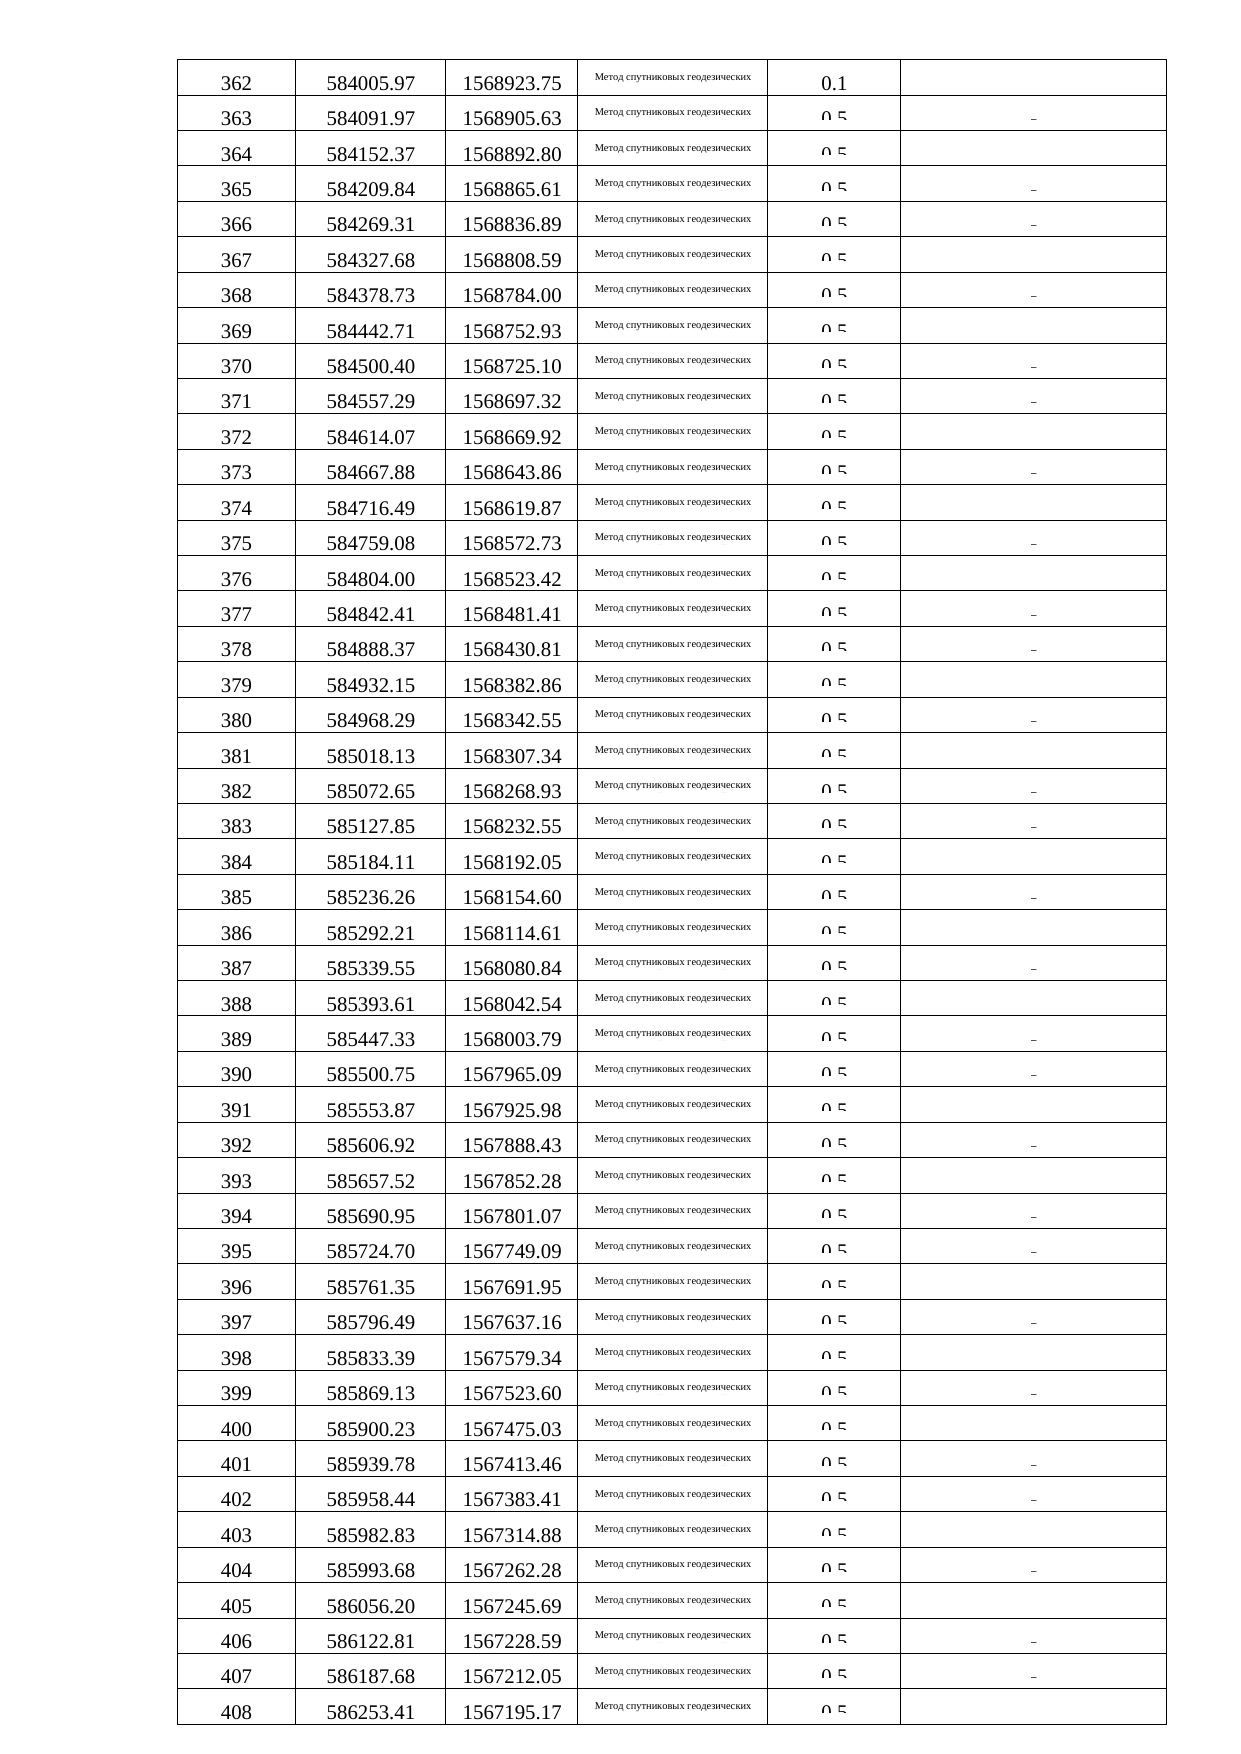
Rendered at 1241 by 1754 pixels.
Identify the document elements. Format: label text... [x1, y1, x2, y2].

table_cell - [901, 237, 1166, 272]
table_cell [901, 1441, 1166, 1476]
table_cell - [901, 875, 1166, 909]
table_cell 383 [178, 804, 295, 838]
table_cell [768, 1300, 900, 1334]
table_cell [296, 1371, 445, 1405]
table_cell 373 [178, 450, 295, 484]
table_cell 1568619.87 [446, 485, 577, 519]
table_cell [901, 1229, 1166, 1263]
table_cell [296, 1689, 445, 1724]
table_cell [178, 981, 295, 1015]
table_cell Метод спутниковых геодезических измерений (определений) [578, 379, 767, 413]
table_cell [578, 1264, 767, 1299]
table_cell 585292.21 [296, 910, 445, 944]
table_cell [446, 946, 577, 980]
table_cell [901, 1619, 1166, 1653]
table_cell 378 [178, 627, 295, 661]
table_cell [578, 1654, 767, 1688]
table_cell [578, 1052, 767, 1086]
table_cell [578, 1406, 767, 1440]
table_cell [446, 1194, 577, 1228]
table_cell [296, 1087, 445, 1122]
table_cell 0.5 [768, 556, 900, 590]
table_cell 365 [178, 166, 295, 201]
table_cell 382 [178, 769, 295, 803]
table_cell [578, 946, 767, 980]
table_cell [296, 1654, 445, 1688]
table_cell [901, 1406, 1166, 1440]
table_cell 1568836.89 [446, 202, 577, 236]
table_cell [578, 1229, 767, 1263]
table_cell 584557.29 [296, 379, 445, 413]
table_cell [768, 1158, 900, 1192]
table_cell 368 [178, 273, 295, 307]
table_cell 370 [178, 344, 295, 378]
table_cell 0.5 [768, 733, 900, 767]
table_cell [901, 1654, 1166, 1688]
table_cell 1568784.00 [446, 273, 577, 307]
table_cell Метод спутниковых геодезических измерений (определений) [578, 202, 767, 236]
table_cell Метод спутниковых геодезических измерений (определений) [578, 839, 767, 874]
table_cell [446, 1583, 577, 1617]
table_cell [578, 166, 767, 201]
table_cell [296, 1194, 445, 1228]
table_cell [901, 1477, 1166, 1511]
table_cell Метод спутниковых геодезических измерений (определений) [578, 804, 767, 838]
table_cell 584932.15 [296, 662, 445, 697]
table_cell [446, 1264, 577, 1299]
table_cell 585127.85 [296, 804, 445, 838]
table_cell 366 [178, 202, 295, 236]
table_cell - [901, 485, 1166, 519]
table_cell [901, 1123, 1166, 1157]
table_cell 0.5 [768, 344, 900, 378]
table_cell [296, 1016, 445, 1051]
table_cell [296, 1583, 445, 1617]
table_cell 0.5 [768, 521, 900, 555]
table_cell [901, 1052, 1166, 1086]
table_cell - [901, 450, 1166, 484]
table_cell 385 [178, 875, 295, 909]
table_cell Метод спутниковых геодезических измерений (определений) [578, 237, 767, 272]
table_cell 0.5 [768, 627, 900, 661]
table_cell 376 [178, 556, 295, 590]
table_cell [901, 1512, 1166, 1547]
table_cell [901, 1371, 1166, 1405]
table_cell 584152.37 [296, 131, 445, 165]
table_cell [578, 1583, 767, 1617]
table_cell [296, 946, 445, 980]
table_cell Метод спутниковых геодезических измерений (определений) [578, 308, 767, 342]
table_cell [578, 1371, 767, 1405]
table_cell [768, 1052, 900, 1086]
table_cell 386 [178, 910, 295, 944]
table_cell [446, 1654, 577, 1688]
table_cell 584667.88 [296, 450, 445, 484]
table_cell - [901, 308, 1166, 342]
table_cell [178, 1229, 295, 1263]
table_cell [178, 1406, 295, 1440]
table_cell 584269.31 [296, 202, 445, 236]
table_cell 0.5 [768, 591, 900, 626]
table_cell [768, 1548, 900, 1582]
table_cell 584842.41 [296, 591, 445, 626]
table_cell 0.1 [768, 60, 900, 94]
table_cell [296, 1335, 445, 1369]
table_cell 585018.13 [296, 733, 445, 767]
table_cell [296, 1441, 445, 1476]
table_cell - [901, 131, 1166, 165]
table_cell 0.5 [768, 308, 900, 342]
table_cell 1568808.59 [446, 237, 577, 272]
table_cell 1568192.05 [446, 839, 577, 874]
table_cell 0.5 [768, 237, 900, 272]
table_cell - [901, 202, 1166, 236]
table_cell Метод спутниковых геодезических измерений (определений) [578, 662, 767, 697]
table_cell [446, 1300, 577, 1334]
table_cell - [901, 344, 1166, 378]
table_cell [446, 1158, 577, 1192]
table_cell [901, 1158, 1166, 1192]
table_cell 584888.37 [296, 627, 445, 661]
table_cell 584442.71 [296, 308, 445, 342]
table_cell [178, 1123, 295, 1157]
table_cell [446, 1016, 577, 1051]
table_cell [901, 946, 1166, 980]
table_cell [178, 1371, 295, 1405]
table_cell - [901, 804, 1166, 838]
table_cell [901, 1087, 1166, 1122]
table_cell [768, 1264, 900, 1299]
table_cell 584500.40 [296, 344, 445, 378]
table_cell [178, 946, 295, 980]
table_cell 369 [178, 308, 295, 342]
table_cell - [901, 273, 1166, 307]
table_cell - [901, 521, 1166, 555]
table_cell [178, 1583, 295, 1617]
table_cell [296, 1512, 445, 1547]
table_cell 381 [178, 733, 295, 767]
table_cell 1568865.61 [446, 166, 577, 201]
table_cell Метод спутниковых геодезических измерений (определений) [578, 875, 767, 909]
table_cell 1568430.81 [446, 627, 577, 661]
table_cell 0.5 [768, 875, 900, 909]
table_cell 0.5 [768, 166, 900, 201]
table_cell 585184.11 [296, 839, 445, 874]
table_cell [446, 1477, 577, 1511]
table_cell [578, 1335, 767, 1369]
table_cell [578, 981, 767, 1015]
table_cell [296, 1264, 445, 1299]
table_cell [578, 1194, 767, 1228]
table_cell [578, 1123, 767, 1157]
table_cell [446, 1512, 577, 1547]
table_cell 375 [178, 521, 295, 555]
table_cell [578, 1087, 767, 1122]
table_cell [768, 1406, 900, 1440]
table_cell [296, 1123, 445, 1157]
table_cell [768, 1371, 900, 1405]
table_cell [578, 96, 767, 130]
table_cell 0.5 [768, 379, 900, 413]
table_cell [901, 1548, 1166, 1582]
table_cell - [901, 60, 1166, 94]
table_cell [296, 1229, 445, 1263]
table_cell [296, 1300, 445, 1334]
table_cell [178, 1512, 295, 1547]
table_cell 0.5 [768, 96, 900, 130]
table_cell 362 [178, 60, 295, 94]
table_cell 584968.29 [296, 698, 445, 732]
table_cell - [901, 556, 1166, 590]
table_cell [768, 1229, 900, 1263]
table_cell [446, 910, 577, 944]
table_cell Метод спутниковых геодезических измерений (определений) [578, 344, 767, 378]
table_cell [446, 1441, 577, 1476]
table_cell 0.5 [768, 698, 900, 732]
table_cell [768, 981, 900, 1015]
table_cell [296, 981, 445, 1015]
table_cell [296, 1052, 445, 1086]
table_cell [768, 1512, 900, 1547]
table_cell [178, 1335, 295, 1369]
table_cell 585072.65 [296, 769, 445, 803]
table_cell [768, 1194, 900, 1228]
table_cell - [901, 379, 1166, 413]
table_cell 1568154.60 [446, 875, 577, 909]
table_cell 377 [178, 591, 295, 626]
table_cell Метод спутниковых геодезических измерений (определений) [578, 273, 767, 307]
table_cell 1568481.41 [446, 591, 577, 626]
table_cell Метод спутниковых геодезических измерений (определений) [578, 733, 767, 767]
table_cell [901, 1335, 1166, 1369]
table_cell 1568905.63 [446, 96, 577, 130]
table_cell Метод спутниковых геодезических измерений (определений) [578, 450, 767, 484]
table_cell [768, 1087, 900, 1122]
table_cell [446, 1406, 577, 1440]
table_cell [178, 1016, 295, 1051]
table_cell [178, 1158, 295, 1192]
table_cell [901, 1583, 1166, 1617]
table_cell 1568752.93 [446, 308, 577, 342]
table_cell 1568669.92 [446, 414, 577, 449]
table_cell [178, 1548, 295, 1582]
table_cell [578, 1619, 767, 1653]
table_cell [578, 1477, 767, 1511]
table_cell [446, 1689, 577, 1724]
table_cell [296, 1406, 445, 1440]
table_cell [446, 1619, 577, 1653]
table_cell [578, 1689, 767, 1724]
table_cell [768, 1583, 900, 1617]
table_cell 584716.49 [296, 485, 445, 519]
table_cell - [901, 627, 1166, 661]
table_cell 585236.26 [296, 875, 445, 909]
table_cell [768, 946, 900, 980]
table_cell 380 [178, 698, 295, 732]
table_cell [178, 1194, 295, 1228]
table_cell 363 [178, 96, 295, 130]
table_cell 0.5 [768, 485, 900, 519]
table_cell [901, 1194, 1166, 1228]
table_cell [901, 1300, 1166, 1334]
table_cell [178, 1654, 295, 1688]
table_cell 367 [178, 237, 295, 272]
table_cell - [901, 591, 1166, 626]
table_cell 0.5 [768, 131, 900, 165]
table_cell 1568643.86 [446, 450, 577, 484]
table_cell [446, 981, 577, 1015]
table_cell Метод спутниковых геодезических измерений (определений) [578, 521, 767, 555]
table_cell Метод спутниковых геодезических измерений (определений) [578, 556, 767, 590]
table_cell 0.5 [768, 414, 900, 449]
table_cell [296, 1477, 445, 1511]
table_cell Метод спутниковых геодезических измерений (определений) [578, 485, 767, 519]
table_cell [578, 131, 767, 165]
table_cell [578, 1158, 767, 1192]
table_cell 0.5 [768, 273, 900, 307]
table_cell 0.5 [768, 839, 900, 874]
table_cell - [901, 698, 1166, 732]
table_cell 372 [178, 414, 295, 449]
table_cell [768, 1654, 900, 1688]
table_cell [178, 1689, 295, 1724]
table_cell 384 [178, 839, 295, 874]
table_cell 1568572.73 [446, 521, 577, 555]
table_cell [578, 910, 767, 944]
table_cell 584614.07 [296, 414, 445, 449]
table_cell - [901, 769, 1166, 803]
table_cell - [901, 662, 1166, 697]
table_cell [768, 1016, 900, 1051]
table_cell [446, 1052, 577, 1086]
table_cell Метод спутниковых геодезических измерений (определений) [578, 414, 767, 449]
table_cell 584005.97 [296, 60, 445, 94]
table_cell 584327.68 [296, 237, 445, 272]
table_cell - [901, 414, 1166, 449]
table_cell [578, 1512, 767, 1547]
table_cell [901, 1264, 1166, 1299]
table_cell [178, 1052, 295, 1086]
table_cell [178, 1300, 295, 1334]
table_cell 1568232.55 [446, 804, 577, 838]
table_cell Метод спутниковых геодезических измерений (определений) [578, 627, 767, 661]
table_cell Метод спутниковых геодезических измерений (определений) [578, 769, 767, 803]
table_cell 0.5 [768, 450, 900, 484]
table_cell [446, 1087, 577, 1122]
table_cell 1568892.80 [446, 131, 577, 165]
table_cell - [901, 166, 1166, 201]
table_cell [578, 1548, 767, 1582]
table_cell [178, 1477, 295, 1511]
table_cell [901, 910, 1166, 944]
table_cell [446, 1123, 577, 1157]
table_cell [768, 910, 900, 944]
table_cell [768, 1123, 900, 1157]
table_cell 1568268.93 [446, 769, 577, 803]
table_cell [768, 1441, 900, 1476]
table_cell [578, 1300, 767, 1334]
table_cell 1568697.32 [446, 379, 577, 413]
table_cell 1568307.34 [446, 733, 577, 767]
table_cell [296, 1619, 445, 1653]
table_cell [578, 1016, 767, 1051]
table_cell 584209.84 [296, 166, 445, 201]
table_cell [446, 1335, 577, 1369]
table_cell 584759.08 [296, 521, 445, 555]
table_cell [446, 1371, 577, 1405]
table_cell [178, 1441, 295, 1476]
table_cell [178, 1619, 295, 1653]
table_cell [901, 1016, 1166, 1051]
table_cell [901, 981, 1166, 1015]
table_cell - [901, 96, 1166, 130]
table_cell 364 [178, 131, 295, 165]
table_cell 1568342.55 [446, 698, 577, 732]
table_cell 0.5 [768, 804, 900, 838]
table_cell 1568923.75 [446, 60, 577, 94]
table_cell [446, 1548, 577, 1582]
table_cell 0.5 [768, 202, 900, 236]
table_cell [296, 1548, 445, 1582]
table_cell 584091.97 [296, 96, 445, 130]
table_cell Метод спутниковых геодезических измерений (определений) [578, 591, 767, 626]
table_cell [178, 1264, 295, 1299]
table_cell Метод спутниковых геодезических измерений (определений) [578, 698, 767, 732]
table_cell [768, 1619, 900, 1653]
table_cell 1568725.10 [446, 344, 577, 378]
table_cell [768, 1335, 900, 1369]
table_cell 1568382.86 [446, 662, 577, 697]
table_cell - [901, 733, 1166, 767]
table_cell 584804.00 [296, 556, 445, 590]
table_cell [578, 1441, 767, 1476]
table_cell 1568523.42 [446, 556, 577, 590]
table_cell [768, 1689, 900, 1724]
table_cell 379 [178, 662, 295, 697]
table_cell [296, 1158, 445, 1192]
table_cell 0.5 [768, 769, 900, 803]
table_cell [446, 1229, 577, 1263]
table_cell 374 [178, 485, 295, 519]
table_cell 0.5 [768, 662, 900, 697]
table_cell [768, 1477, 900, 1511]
table_cell 584378.73 [296, 273, 445, 307]
table_cell 371 [178, 379, 295, 413]
table_cell - [901, 839, 1166, 874]
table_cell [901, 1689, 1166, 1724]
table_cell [578, 60, 767, 94]
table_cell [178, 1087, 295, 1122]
